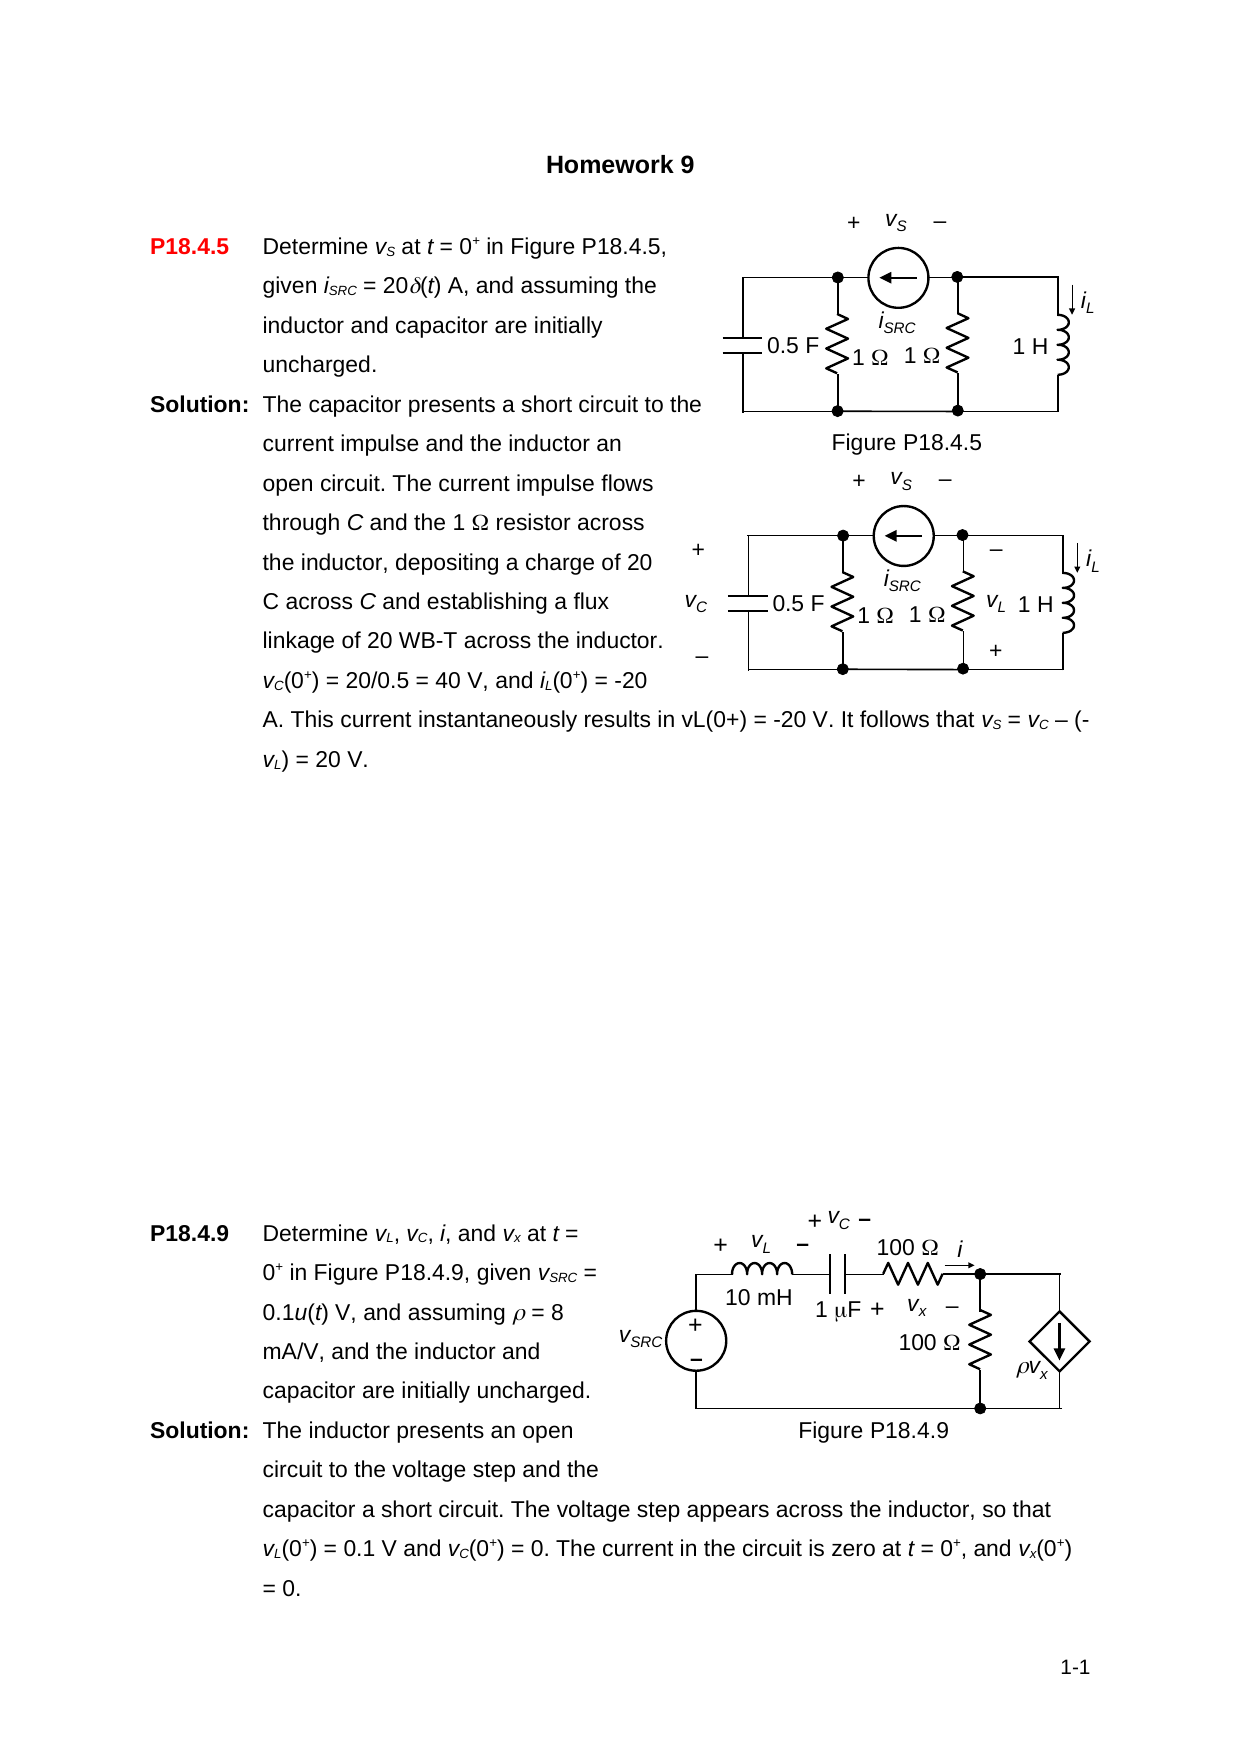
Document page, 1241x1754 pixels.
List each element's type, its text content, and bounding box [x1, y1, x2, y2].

text Solution: The capacitor presents a short circuit to the current impulse and the inductor an open circuit. The current impulse flows through C and the 1 resistor across the inductor, depositing a charge of 20 C across C and establishing a flux linkage of 20 WB-T across the inductor. vC(0+) = 20/0.5 = 40 V, and iL(0+) = -20 A. This current instantaneously results in vL(0+) = -20 V. It follows that vS = vC – (-vL) = 20 V. [150, 391, 1090, 772]
text P18.4.5 Determine vS at t = 0+ in Figure P18.4.5, given iSRC = 20(t) A, and assuming the inductor and capacitor are initially uncharged. [150, 233, 1090, 377]
text Solution: The inductor presents an open circuit to the voltage step and the capacitor a short circuit. The voltage step appears across the inductor, so that vL(0+) = 0.1 V and vC(0+) = 0. The current in the circuit is zero at t = 0+, and vx(0+) = 0. [150, 1417, 1090, 1601]
text Homework 9 [150, 150, 1090, 179]
text P18.4.9 Determine vL, vC, i, and vx at t = 0+ in Figure P18.4.9, given vSRC = 0.1u(t) V, and assuming = 8 mA/V, and the inductor and capacitor are initially uncharged. [150, 1219, 1090, 1404]
